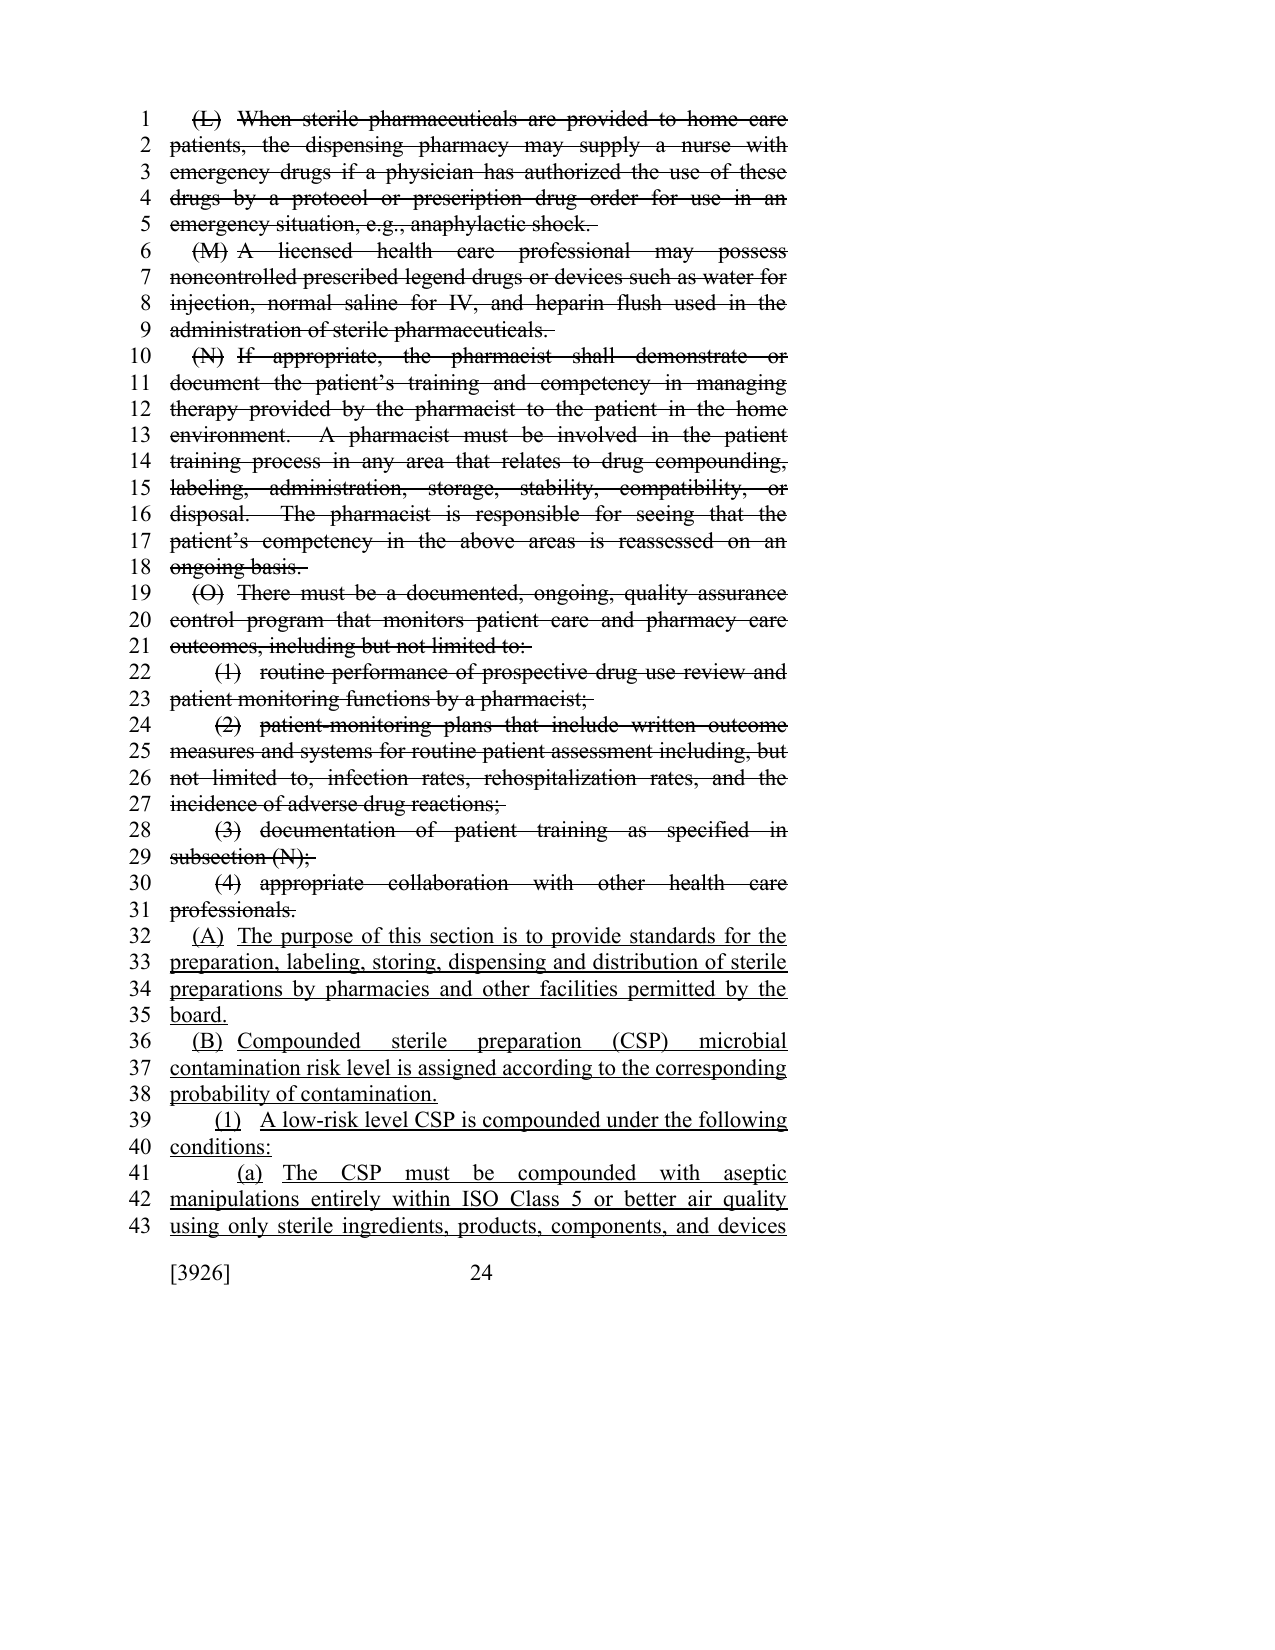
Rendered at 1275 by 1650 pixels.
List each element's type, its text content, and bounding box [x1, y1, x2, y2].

text (B) Compounded sterile preparation (CSP) microbial contamination risk level is assigned according to the corresponding probability of contamination. [169, 1078, 787, 1106]
text (3) documentation of patient training as specified in subsection (N); [169, 817, 787, 869]
text (O) There must be a documented, ongoing, quality assurance control program that monitors patient care and pharmacy care outcomes, including but not limited to: [169, 579, 787, 620]
text (A) The purpose of this section is to provide standards for the preparation, labeling, storing, dispensing and distribution of sterile preparations by pharmacies and other facilities permitted by the board. [169, 973, 787, 998]
text (2) patient-monitoring plans that include written outcome measures and systems for routine patient assessment including, but not limited to, infection rates, rehospitalization rates, and the incidence of adverse drug reactions; [169, 753, 787, 778]
text (2) patient-monitoring plans that include written outcome measures and systems for routine patient assessment including, but not limited to, infection rates, rehospitalization rates, and the incidence of adverse drug reactions; [169, 711, 787, 752]
text (L) When sterile pharmaceuticals are provided to home care patients, the dispensing pharmacy may supply a nurse with emergency drugs if a physician has authorized the use of these drugs by a protocol or prescription drug order for use in an emergency situation, e.g., anaphylactic shock. [169, 105, 787, 146]
text (1) A low-risk level CSP is compounded under the following conditions: [169, 1106, 787, 1159]
text (A) The purpose of this section is to provide standards for the preparation, labeling, storing, dispensing and distribution of sterile preparations by pharmacies and other facilities permitted by the board. [169, 999, 787, 1027]
text (M) A licensed health care professional may possess noncontrolled prescribed legend drugs or devices such as water for injection, normal saline for IV, and heparin flush used in the administration of sterile pharmaceuticals. [169, 305, 787, 342]
text (2) patient-monitoring plans that include written outcome measures and systems for routine patient assessment including, but not limited to, infection rates, rehospitalization rates, and the incidence of adverse drug reactions; [169, 779, 787, 817]
text (A) The purpose of this section is to provide standards for the preparation, labeling, storing, dispensing and distribution of sterile preparations by pharmacies and other facilities permitted by the board. [169, 922, 787, 971]
text (M) A licensed health care professional may possess noncontrolled prescribed legend drugs or devices such as water for injection, normal saline for IV, and heparin flush used in the administration of sterile pharmaceuticals. [169, 279, 787, 304]
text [169, 1209, 787, 1235]
text (L) When sterile pharmaceuticals are provided to home care patients, the dispensing pharmacy may supply a nurse with emergency drugs if a physician has authorized the use of these drugs by a protocol or prescription drug order for use in an emergency situation, e.g., anaphylactic shock. [169, 199, 787, 237]
text (O) There must be a documented, ongoing, quality assurance control program that monitors patient care and pharmacy care outcomes, including but not limited to: [169, 621, 787, 658]
text (M) A licensed health care professional may possess noncontrolled prescribed legend drugs or devices such as water for injection, normal saline for IV, and heparin flush used in the administration of sterile pharmaceuticals. [169, 237, 787, 278]
text (4) appropriate collaboration with other health care professionals. [169, 869, 787, 922]
text (1) routine performance of prospective drug use review and patient monitoring functions by a pharmacist; [169, 658, 787, 711]
text (B) Compounded sterile preparation (CSP) microbial contamination risk level is assigned according to the corresponding probability of contamination. [169, 1027, 787, 1077]
